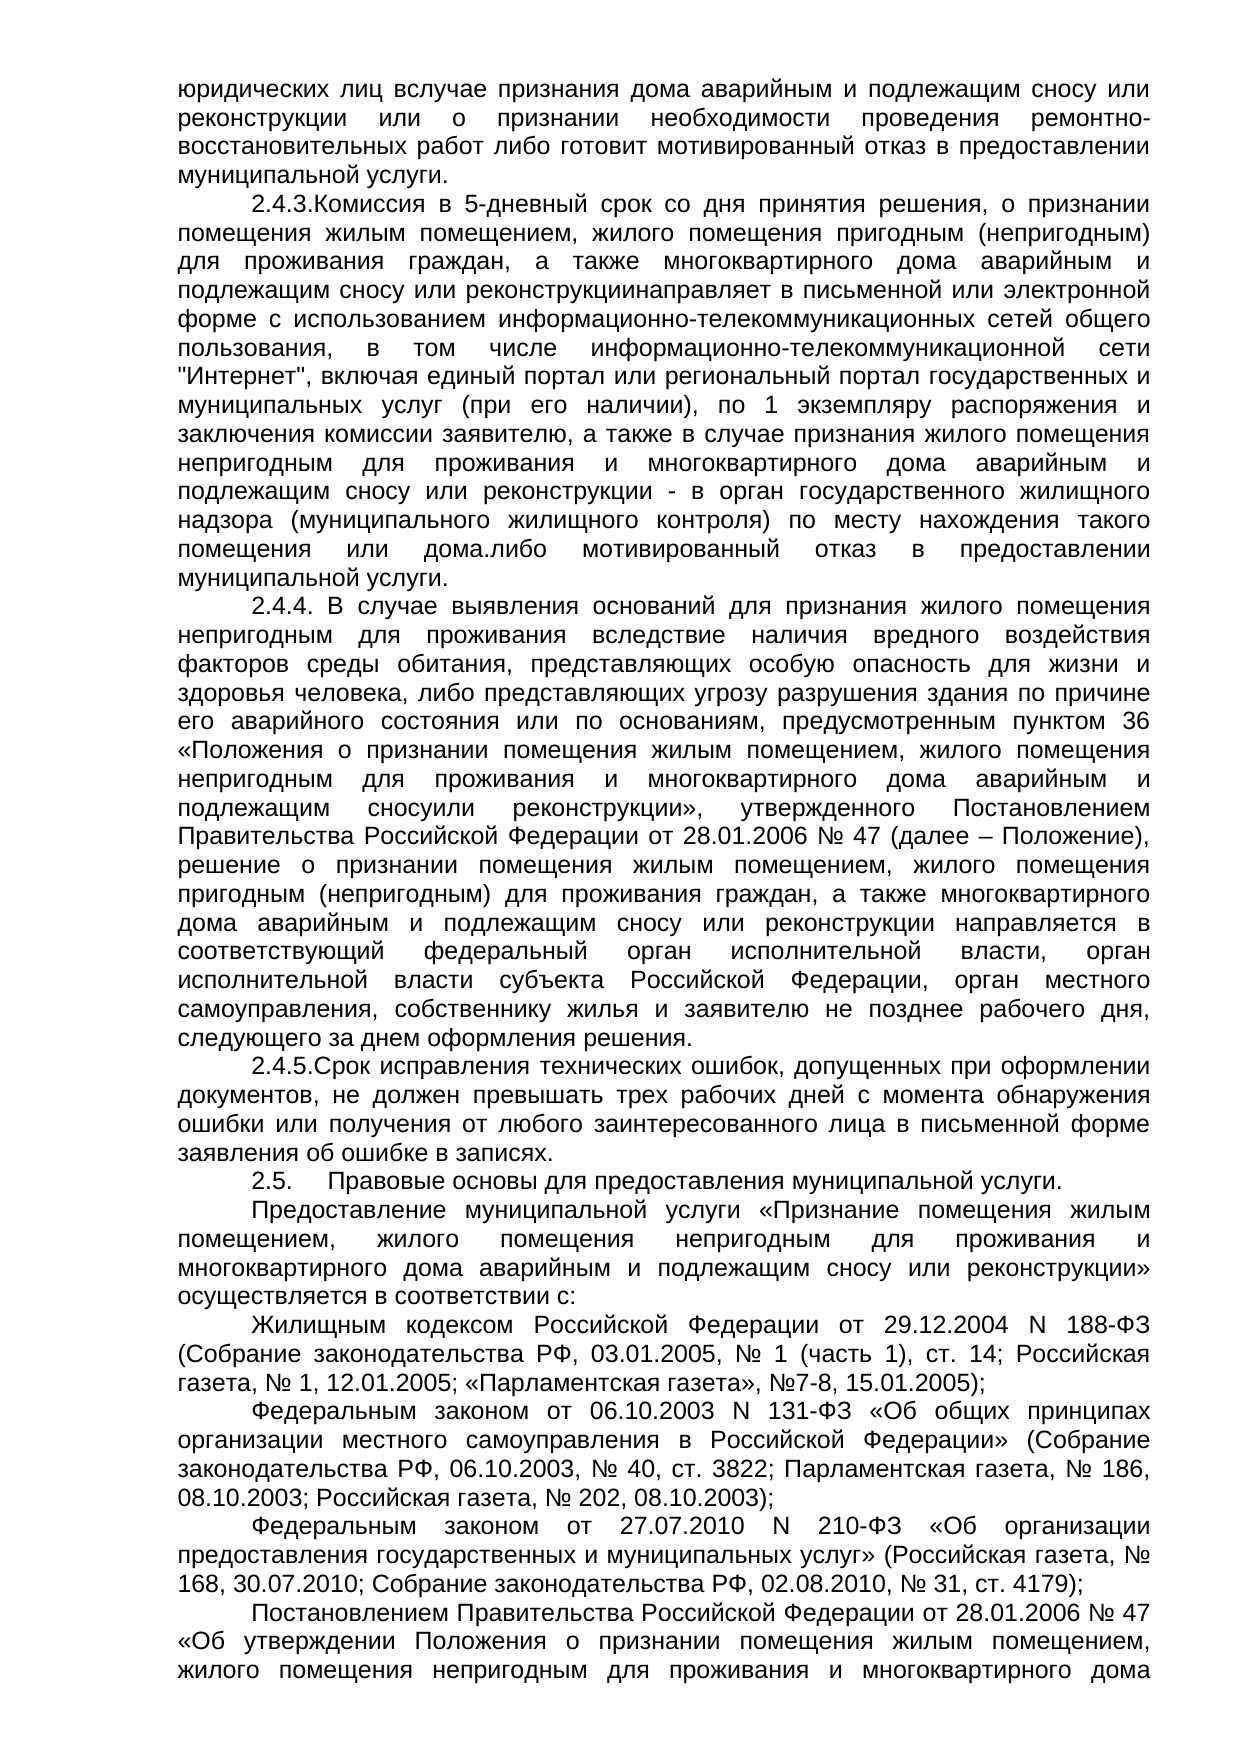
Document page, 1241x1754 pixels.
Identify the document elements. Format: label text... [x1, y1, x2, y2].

text Предоставление муниципальной услуги «Признание помещения жилым помещением, жилого помещения непригодным для проживания и многоквартирного дома аварийным и подлежащим сносу или реконструкции» осуществляется в соответствии с: [177, 1195, 1152, 1310]
text Жилищным кодексом Российской Федерации от 29.12.2004 N 188-ФЗ (Собрание законодательства РФ, 03.01.2005, № 1 (часть 1), ст. 14; Российская газета, № 1, 12.01.2005; «Парламентская газета», №7-8, 15.01.2005); [177, 1310, 1152, 1396]
text 2.4.5.Срок исправления технических ошибок, допущенных при оформлении документов, не должен превышать трех рабочих дней с момента обнаружения ошибки или получения от любого заинтересованного лица в письменной форме заявления об ошибке в записях. [177, 1051, 1152, 1166]
list Правовые основы для предоставления муниципальной услуги. [177, 1166, 1152, 1195]
text 2.4.4. В случае выявления оснований для признания жилого помещения непригодным для проживания вследствие наличия вредного воздействия факторов среды обитания, представляющих особую опасность для жизни и здоровья человека, либо представляющих угрозу разрушения здания по причине его аварийного состояния или по основаниям, предусмотренным пунктом 36 «Положения о признании помещения жилым помещением, жилого помещения непригодным для проживания и многоквартирного дома аварийным и подлежащим сносуили реконструкции», утвержденного Постановлением Правительства Российской Федерации от 28.01.2006 № 47 (далее – Положение), решение о признании помещения жилым помещением, жилого помещения пригодным (непригодным) для проживания граждан, а также многоквартирного дома аварийным и подлежащим сносу или реконструкции направляется в соответствующий федеральный орган исполнительной власти, орган исполнительной власти субъекта Российской Федерации, орган местного самоуправления, собственнику жилья и заявителю не позднее рабочего дня, следующего за днем оформления решения. [177, 591, 1152, 1051]
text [177, 74, 1152, 189]
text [177, 1598, 1152, 1684]
text Федеральным законом от 27.07.2010 N 210-ФЗ «Об организации предоставления государственных и муниципальных услуг» (Российская газета, № 168, 30.07.2010; Собрание законодательства РФ, 02.08.2010, № 31, ст. 4179); [177, 1511, 1152, 1598]
text 2.4.3.Комиссия в 5-дневный срок со дня принятия решения, о признании помещения жилым помещением, жилого помещения пригодным (непригодным) для проживания граждан, а также многоквартирного дома аварийным и подлежащим сносу или реконструкциинаправляет в письменной или электронной форме с использованием информационно-телекоммуникационных сетей общего пользования, в том числе информационно-телекоммуникационной сети "Интернет", включая единый портал или региональный портал государственных и муниципальных услуг (при его наличии), по 1 экземпляру распоряжения и заключения комиссии заявителю, а также в случае признания жилого помещения непригодным для проживания и многоквартирного дома аварийным и подлежащим сносу или реконструкции - в орган государственного жилищного надзора (муниципального жилищного контроля) по месту нахождения такого помещения или дома.либо мотивированный отказ в предоставлении муниципальной услуги. [177, 189, 1152, 591]
text Федеральным законом от 06.10.2003 N 131-ФЗ «Об общих принципах организации местного самоуправления в Российской Федерации» (Собрание законодательства РФ, 06.10.2003, № 40, ст. 3822; Парламентская газета, № 186, 08.10.2003; Российская газета, № 202, 08.10.2003); [177, 1396, 1152, 1511]
